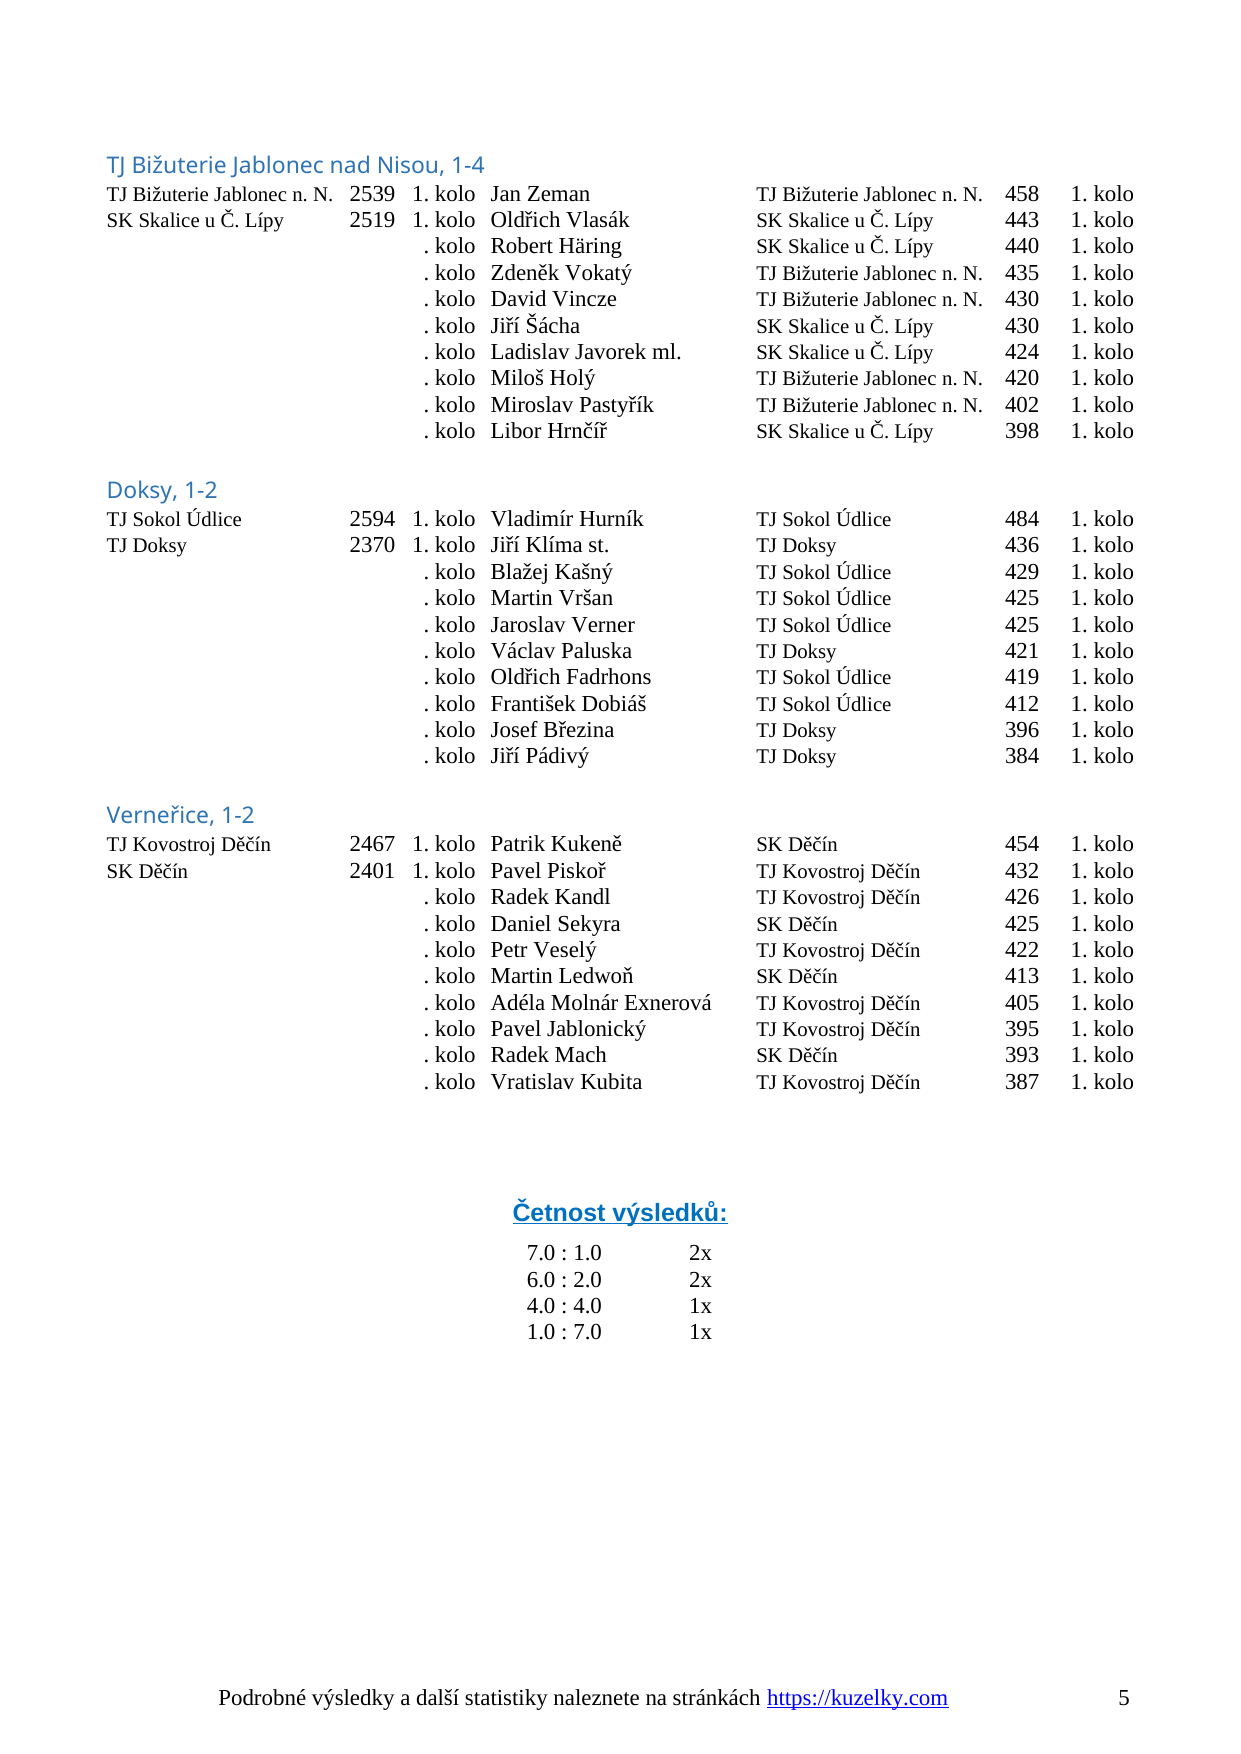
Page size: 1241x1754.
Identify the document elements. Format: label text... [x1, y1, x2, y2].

text . kolo Miroslav Pastyřík TJ Bižuterie Jablonec n. N. 402 1. kolo [106, 391, 1134, 417]
text 7.0 : 1.0 2x [106, 1239, 1134, 1266]
text 1.0 : 7.0 1x [106, 1318, 1134, 1345]
text SK Děčín 2401 1. kolo Pavel Piskoř TJ Kovostroj Děčín 432 1. kolo [106, 857, 1134, 883]
text TJ Kovostroj Děčín 2467 1. kolo Patrik Kukeně SK Děčín 454 1. kolo [106, 831, 1134, 857]
text . kolo David Vincze TJ Bižuterie Jablonec n. N. 430 1. kolo [106, 285, 1134, 312]
text . kolo Vratislav Kubita TJ Kovostroj Děčín 387 1. kolo [106, 1068, 1134, 1094]
text . kolo Martin Vršan TJ Sokol Údlice 425 1. kolo [106, 584, 1134, 611]
text . kolo Oldřich Fadrhons TJ Sokol Údlice 419 1. kolo [106, 663, 1134, 690]
text . kolo Martin Ledwoň SK Děčín 413 1. kolo [106, 962, 1134, 989]
subtitle Verneřice, 1-2 [106, 799, 1134, 831]
text Četnost výsledků: [94, 1198, 1145, 1227]
text . kolo Jaroslav Verner TJ Sokol Údlice 425 1. kolo [106, 611, 1134, 637]
text . kolo Václav Paluska TJ Doksy 421 1. kolo [106, 637, 1134, 663]
text . kolo Petr Veselý TJ Kovostroj Děčín 422 1. kolo [106, 936, 1134, 962]
text . kolo Radek Mach SK Děčín 393 1. kolo [106, 1041, 1134, 1068]
text . kolo Miloš Holý TJ Bižuterie Jablonec n. N. 420 1. kolo [106, 364, 1134, 391]
text TJ Doksy 2370 1. kolo Jiří Klíma st. TJ Doksy 436 1. kolo [106, 532, 1134, 558]
text SK Skalice u Č. Lípy 2519 1. kolo Oldřich Vlasák SK Skalice u Č. Lípy 443 1. kolo [106, 206, 1134, 233]
text . kolo Radek Kandl TJ Kovostroj Děčín 426 1. kolo [106, 883, 1134, 909]
text . kolo Robert Häring SK Skalice u Č. Lípy 440 1. kolo [106, 233, 1134, 259]
text . kolo Zdeněk Vokatý TJ Bižuterie Jablonec n. N. 435 1. kolo [106, 259, 1134, 285]
text . kolo Blažej Kašný TJ Sokol Údlice 429 1. kolo [106, 558, 1134, 584]
text . kolo Libor Hrnčíř SK Skalice u Č. Lípy 398 1. kolo [106, 417, 1134, 443]
subtitle TJ Bižuterie Jablonec nad Nisou, 1-4 [106, 149, 1134, 180]
text 6.0 : 2.0 2x [106, 1266, 1134, 1292]
text 4.0 : 4.0 1x [106, 1292, 1134, 1318]
subtitle Doksy, 1-2 [106, 474, 1134, 505]
text . kolo Pavel Jablonický TJ Kovostroj Děčín 395 1. kolo [106, 1015, 1134, 1041]
text TJ Sokol Údlice 2594 1. kolo Vladimír Hurník TJ Sokol Údlice 484 1. kolo [106, 505, 1134, 532]
text . kolo Josef Březina TJ Doksy 396 1. kolo [106, 716, 1134, 742]
text . kolo Jiří Šácha SK Skalice u Č. Lípy 430 1. kolo [106, 312, 1134, 338]
text . kolo Adéla Molnár Exnerová TJ Kovostroj Děčín 405 1. kolo [106, 989, 1134, 1015]
text TJ Bižuterie Jablonec n. N. 2539 1. kolo Jan Zeman TJ Bižuterie Jablonec n. N. 458 1. kolo [106, 180, 1134, 206]
text . kolo Jiří Pádivý TJ Doksy 384 1. kolo [106, 742, 1134, 769]
text . kolo Daniel Sekyra SK Děčín 425 1. kolo [106, 909, 1134, 936]
text . kolo František Dobiáš TJ Sokol Údlice 412 1. kolo [106, 690, 1134, 716]
text . kolo Ladislav Javorek ml. SK Skalice u Č. Lípy 424 1. kolo [106, 338, 1134, 364]
